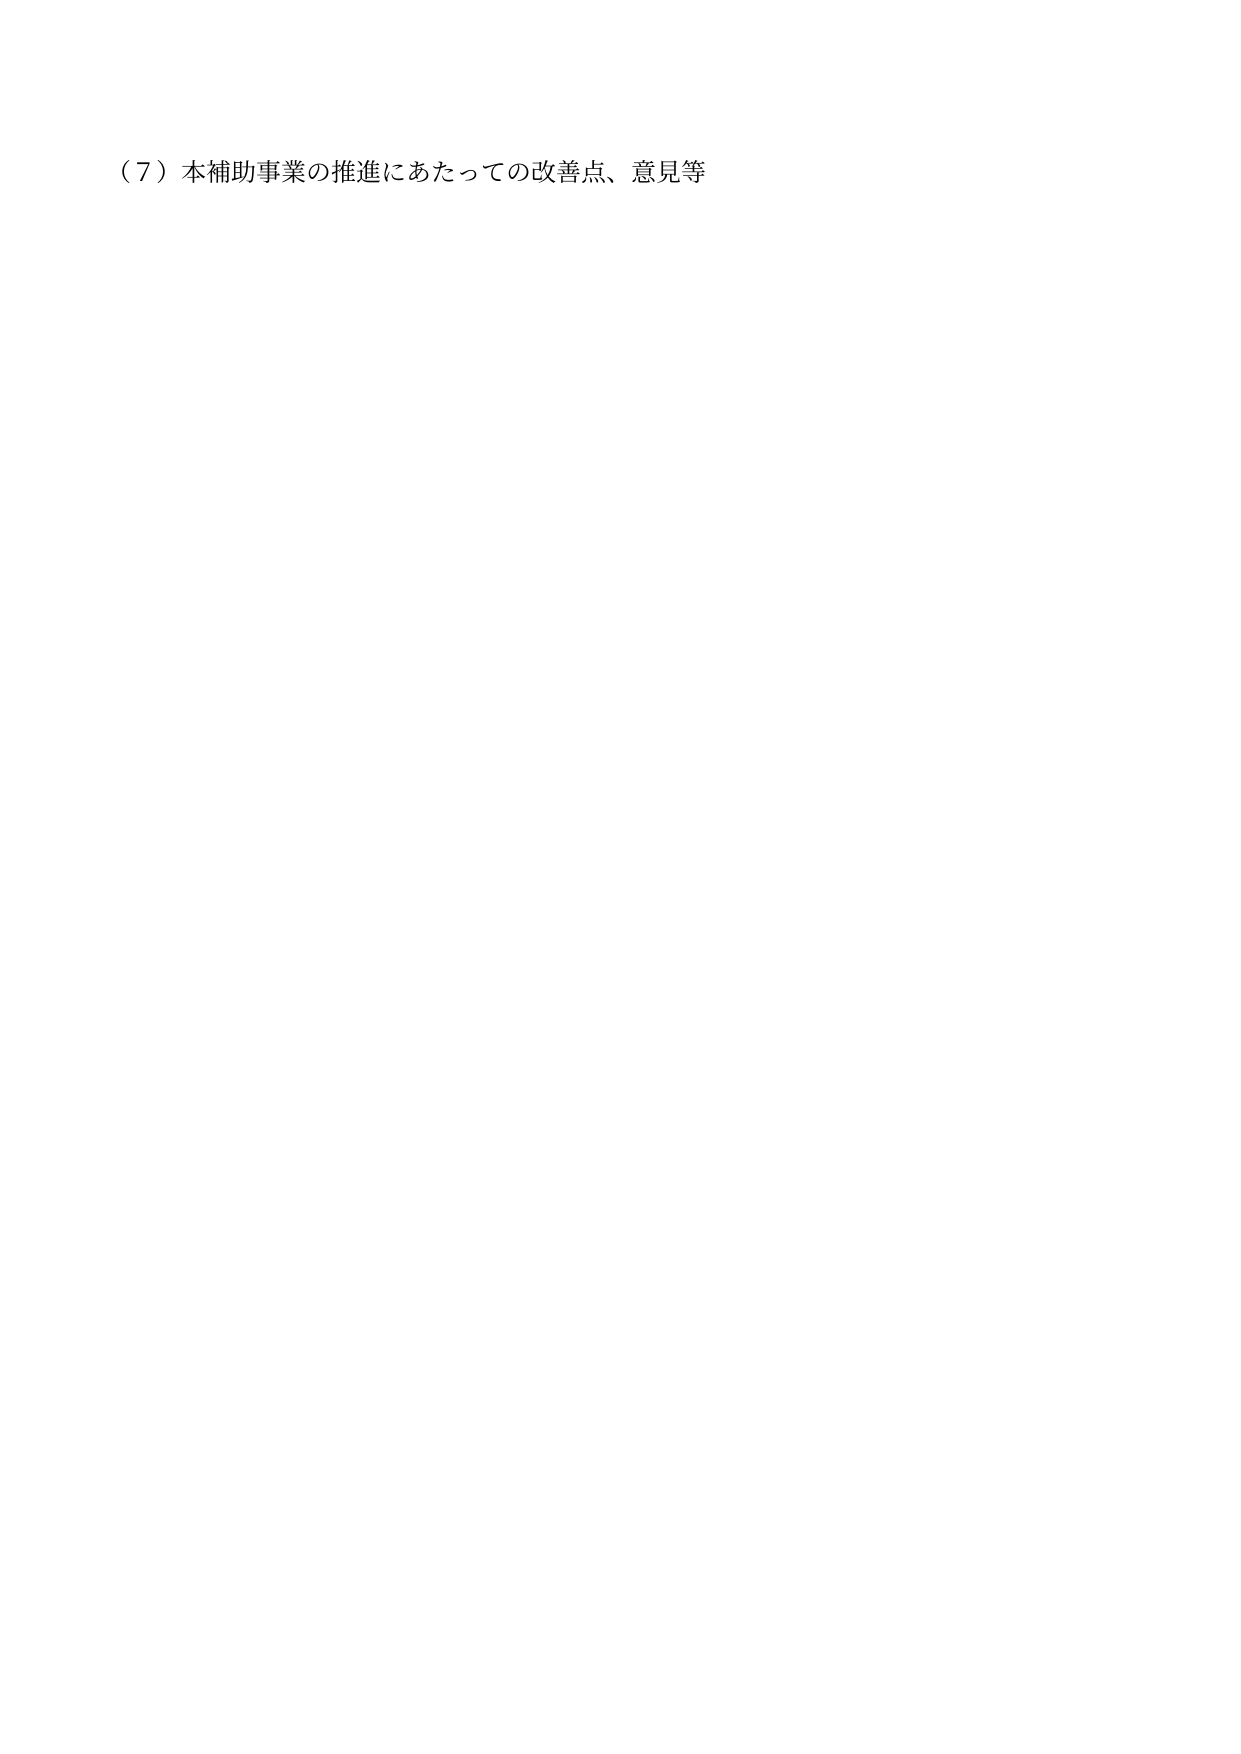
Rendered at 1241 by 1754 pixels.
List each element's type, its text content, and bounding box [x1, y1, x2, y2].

text （７）本補助事業の推進にあたっての改善点、意見等 [106, 153, 1134, 189]
